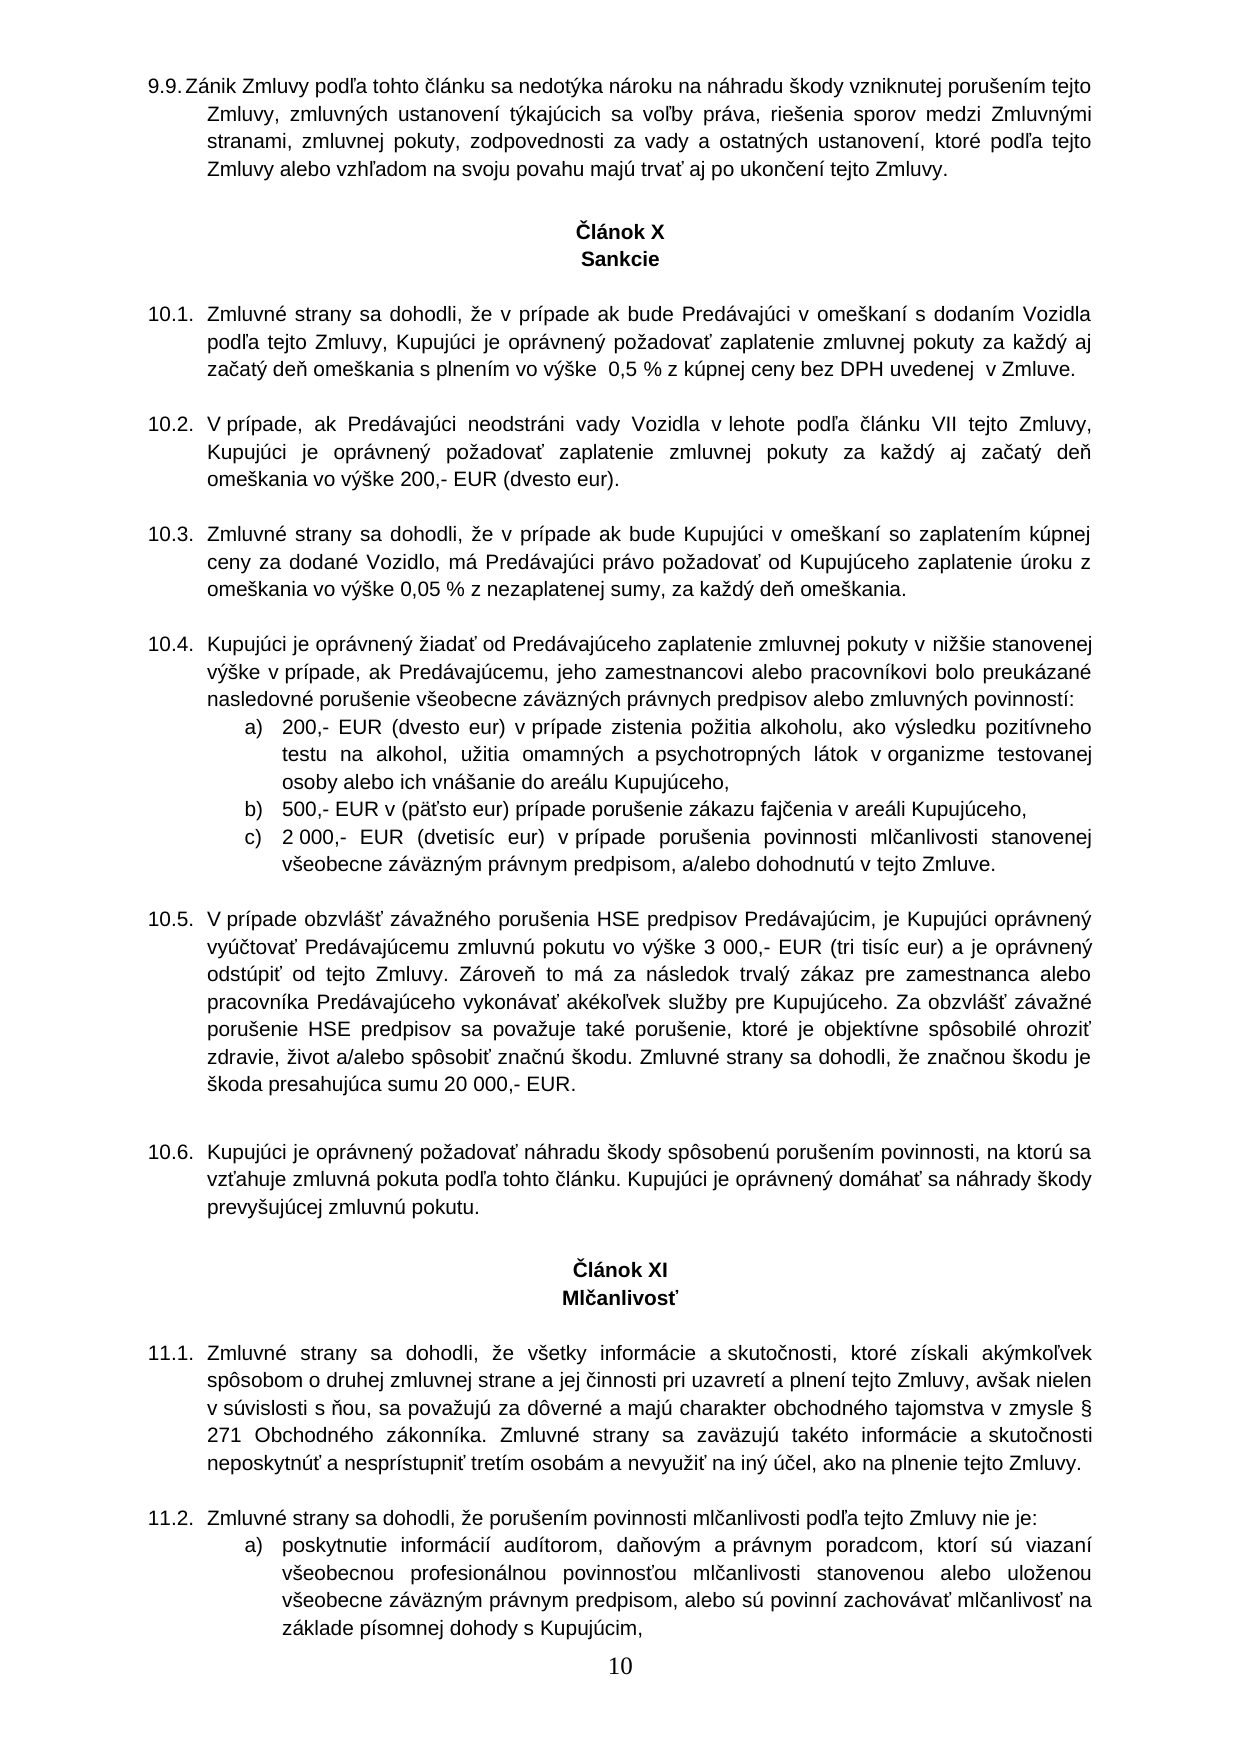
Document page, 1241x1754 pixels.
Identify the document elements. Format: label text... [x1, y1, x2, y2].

text Sankcie [148, 247, 1092, 271]
list V prípade obzvlášť závažného porušenia HSE predpisov Predávajúcim, je Kupujúci oprávnený vyúčtovať Predávajúcemu zmluvnú pokutu vo výške 3 000,- EUR (tri tisíc eur) a je oprávnený odstúpiť od tejto Zmluvy. Zároveň to má za následok trvalý zákaz pre zamestnanca alebo pracovníka Predávajúceho vykonávať akékoľvek služby pre Kupujúceho. Za obzvlášť závažné porušenie HSE predpisov sa považuje také porušenie, ktoré je objektívne spôsobilé ohroziť zdravie, život a/alebo spôsobiť značnú škodu. Zmluvné strany sa dohodli, že značnou škodu je škoda presahujúca sumu 20 000,- EUR. [148, 907, 1092, 1096]
list Zánik Zmluvy podľa tohto článku sa nedotýka nároku na náhradu škody vzniknutej porušením tejto Zmluvy, zmluvných ustanovení týkajúcich sa voľby práva, riešenia sporov medzi Zmluvnými stranami, zmluvnej pokuty, zodpovednosti za vady a ostatných ustanovení, ktoré podľa tejto Zmluvy alebo vzhľadom na svoju povahu majú trvať aj po ukončení tejto Zmluvy. [148, 74, 1092, 180]
list Zmluvné strany sa dohodli, že všetky informácie a skutočnosti, ktoré získali akýmkoľvek spôsobom o druhej zmluvnej strane a jej činnosti pri uzavretí a plnení tejto Zmluvy, avšak nielen v súvislosti s ňou, sa považujú za dôverné a majú charakter obchodného tajomstva v zmysle § 271 Obchodného zákonníka. Zmluvné strany sa zaväzujú takéto informácie a skutočnosti neposkytnúť a nesprístupniť tretím osobám a nevyužiť na iný účel, ako na plnenie tejto Zmluvy. [148, 1341, 1092, 1475]
text Článok X [148, 220, 1092, 244]
list poskytnutie informácií audítorom, daňovým a právnym poradcom, ktorí sú viazaní všeobecnou profesionálnou povinnosťou mlčanlivosti stanovenou alebo uloženou všeobecne záväzným právnym predpisom, alebo sú povinní zachovávať mlčanlivosť na základe písomnej dohody s Kupujúcim, [244, 1533, 1092, 1640]
list 200,- EUR (dvesto eur) v prípade zistenia požitia alkoholu, ako výsledku pozitívneho testu na alkohol, užitia omamných a psychotropných látok v organizme testovanej osoby alebo ich vnášanie do areálu Kupujúceho, [244, 715, 1092, 794]
list Kupujúci je oprávnený žiadať od Predávajúceho zaplatenie zmluvnej pokuty v nižšie stanovenej výške v prípade, ak Predávajúcemu, jeho zamestnancovi alebo pracovníkovi bolo preukázané nasledovné porušenie všeobecne záväzných právnych predpisov alebo zmluvných povinností: [148, 632, 1092, 711]
text Článok XI [148, 1258, 1092, 1282]
list 500,- EUR v (päťsto eur) prípade porušenie zákazu fajčenia v areáli Kupujúceho, [244, 797, 1092, 821]
list Zmluvné strany sa dohodli, že porušením povinnosti mlčanlivosti podľa tejto Zmluvy nie je: [148, 1506, 1092, 1530]
text Mlčanlivosť [148, 1286, 1092, 1310]
list 2 000,- EUR (dvetisíc eur) v prípade porušenia povinnosti mlčanlivosti stanovenej všeobecne záväzným právnym predpisom, a/alebo dohodnutú v tejto Zmluve. [244, 825, 1092, 876]
list Zmluvné strany sa dohodli, že v prípade ak bude Predávajúci v omeškaní s dodaním Vozidla podľa tejto Zmluvy, Kupujúci je oprávnený požadovať zaplatenie zmluvnej pokuty za každý aj začatý deň omeškania s plnením vo výške 0,5 % z kúpnej ceny bez DPH uvedenej v Zmluve. [148, 302, 1092, 381]
list Zmluvné strany sa dohodli, že v prípade ak bude Kupujúci v omeškaní so zaplatením kúpnej ceny za dodané Vozidlo, má Predávajúci právo požadovať od Kupujúceho zaplatenie úroku z omeškania vo výške 0,05 % z nezaplatenej sumy, za každý deň omeškania. [148, 522, 1092, 601]
list Kupujúci je oprávnený požadovať náhradu škody spôsobenú porušením povinnosti, na ktorú sa vzťahuje zmluvná pokuta podľa tohto článku. Kupujúci je oprávnený domáhať sa náhrady škody prevyšujúcej zmluvnú pokutu. [148, 1140, 1092, 1219]
list V prípade, ak Predávajúci neodstráni vady Vozidla v lehote podľa článku VII tejto Zmluvy, Kupujúci je oprávnený požadovať zaplatenie zmluvnej pokuty za každý aj začatý deň omeškania vo výške 200,- EUR (dvesto eur). [148, 412, 1092, 491]
